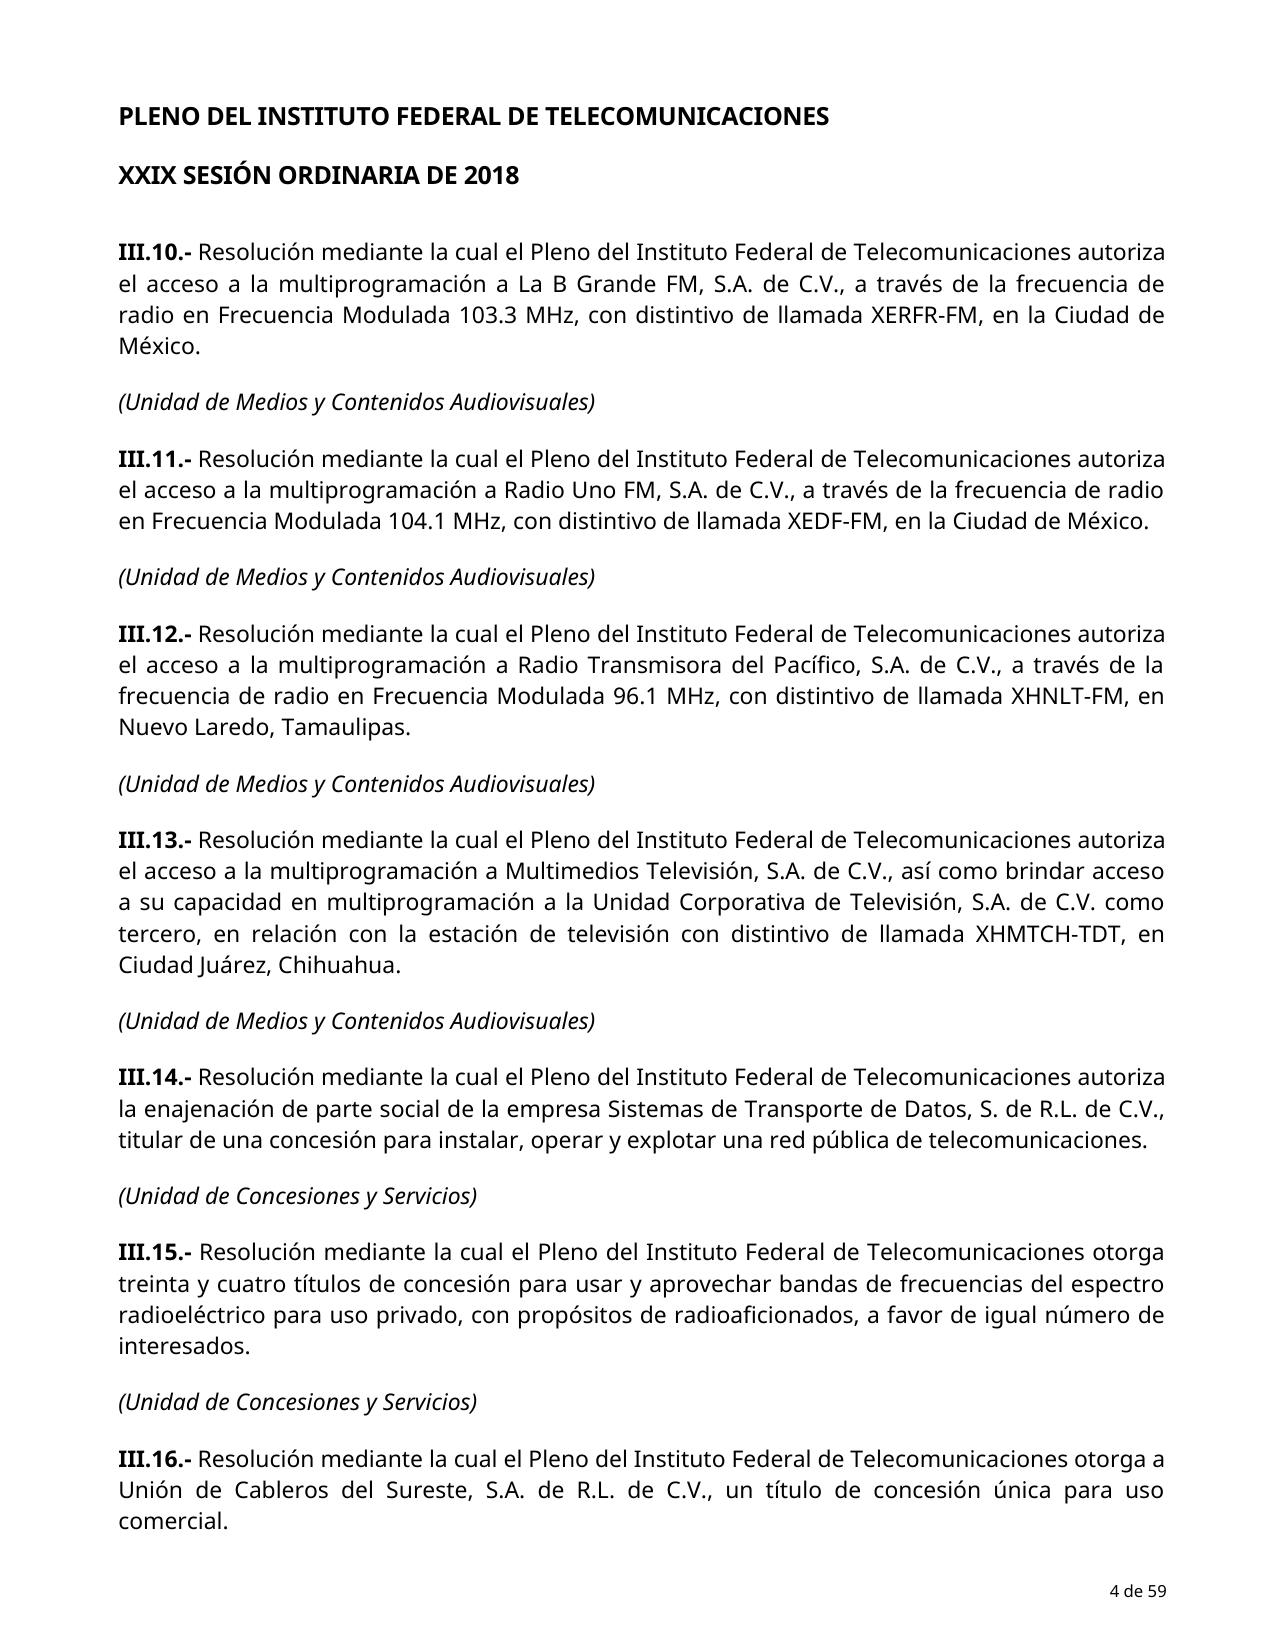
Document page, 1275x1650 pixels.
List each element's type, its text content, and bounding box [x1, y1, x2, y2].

text III.10.- Resolución mediante la cual el Pleno del Instituto Federal de Telecomunicaciones autoriza el acceso a la multiprogramación a La B Grande FM, S.A. de C.V., a través de la frecuencia de radio en Frecuencia Modulada 103.3 MHz, con distintivo de llamada XERFR-FM, en la Ciudad de México. [118, 236, 1166, 361]
text (Unidad de Medios y Contenidos Audiovisuales) [118, 386, 1166, 417]
text III.16.- Resolución mediante la cual el Pleno del Instituto Federal de Telecomunicaciones otorga a Unión de Cableros del Sureste, S.A. de R.L. de C.V., un título de concesión única para uso comercial. [118, 1442, 1166, 1536]
text III.12.- Resolución mediante la cual el Pleno del Instituto Federal de Telecomunicaciones autoriza el acceso a la multiprogramación a Radio Transmisora del Pacífico, S.A. de C.V., a través de la frecuencia de radio en Frecuencia Modulada 96.1 MHz, con distintivo de llamada XHNLT-FM, en Nuevo Laredo, Tamaulipas. [118, 617, 1166, 742]
text III.14.- Resolución mediante la cual el Pleno del Instituto Federal de Telecomunicaciones autoriza la enajenación de parte social de la empresa Sistemas de Transporte de Datos, S. de R.L. de C.V., titular de una concesión para instalar, operar y explotar una red pública de telecomunicaciones. [118, 1061, 1166, 1155]
text (Unidad de Medios y Contenidos Audiovisuales) [118, 767, 1166, 799]
text (Unidad de Medios y Contenidos Audiovisuales) [118, 561, 1166, 592]
text (Unidad de Concesiones y Servicios) [118, 1180, 1166, 1211]
text III.15.- Resolución mediante la cual el Pleno del Instituto Federal de Telecomunicaciones otorga treinta y cuatro títulos de concesión para usar y aprovechar bandas de frecuencias del espectro radioeléctrico para uso privado, con propósitos de radioaficionados, a favor de igual número de interesados. [118, 1236, 1166, 1361]
text III.11.- Resolución mediante la cual el Pleno del Instituto Federal de Telecomunicaciones autoriza el acceso a la multiprogramación a Radio Uno FM, S.A. de C.V., a través de la frecuencia de radio en Frecuencia Modulada 104.1 MHz, con distintivo de llamada XEDF-FM, en la Ciudad de México. [118, 442, 1166, 536]
text III.13.- Resolución mediante la cual el Pleno del Instituto Federal de Telecomunicaciones autoriza el acceso a la multiprogramación a Multimedios Televisión, S.A. de C.V., así como brindar acceso a su capacidad en multiprogramación a la Unidad Corporativa de Televisión, S.A. de C.V. como tercero, en relación con la estación de televisión con distintivo de llamada XHMTCH-TDT, en Ciudad Juárez, Chihuahua. [118, 824, 1166, 980]
text (Unidad de Concesiones y Servicios) [118, 1386, 1166, 1417]
text (Unidad de Medios y Contenidos Audiovisuales) [118, 1005, 1166, 1036]
